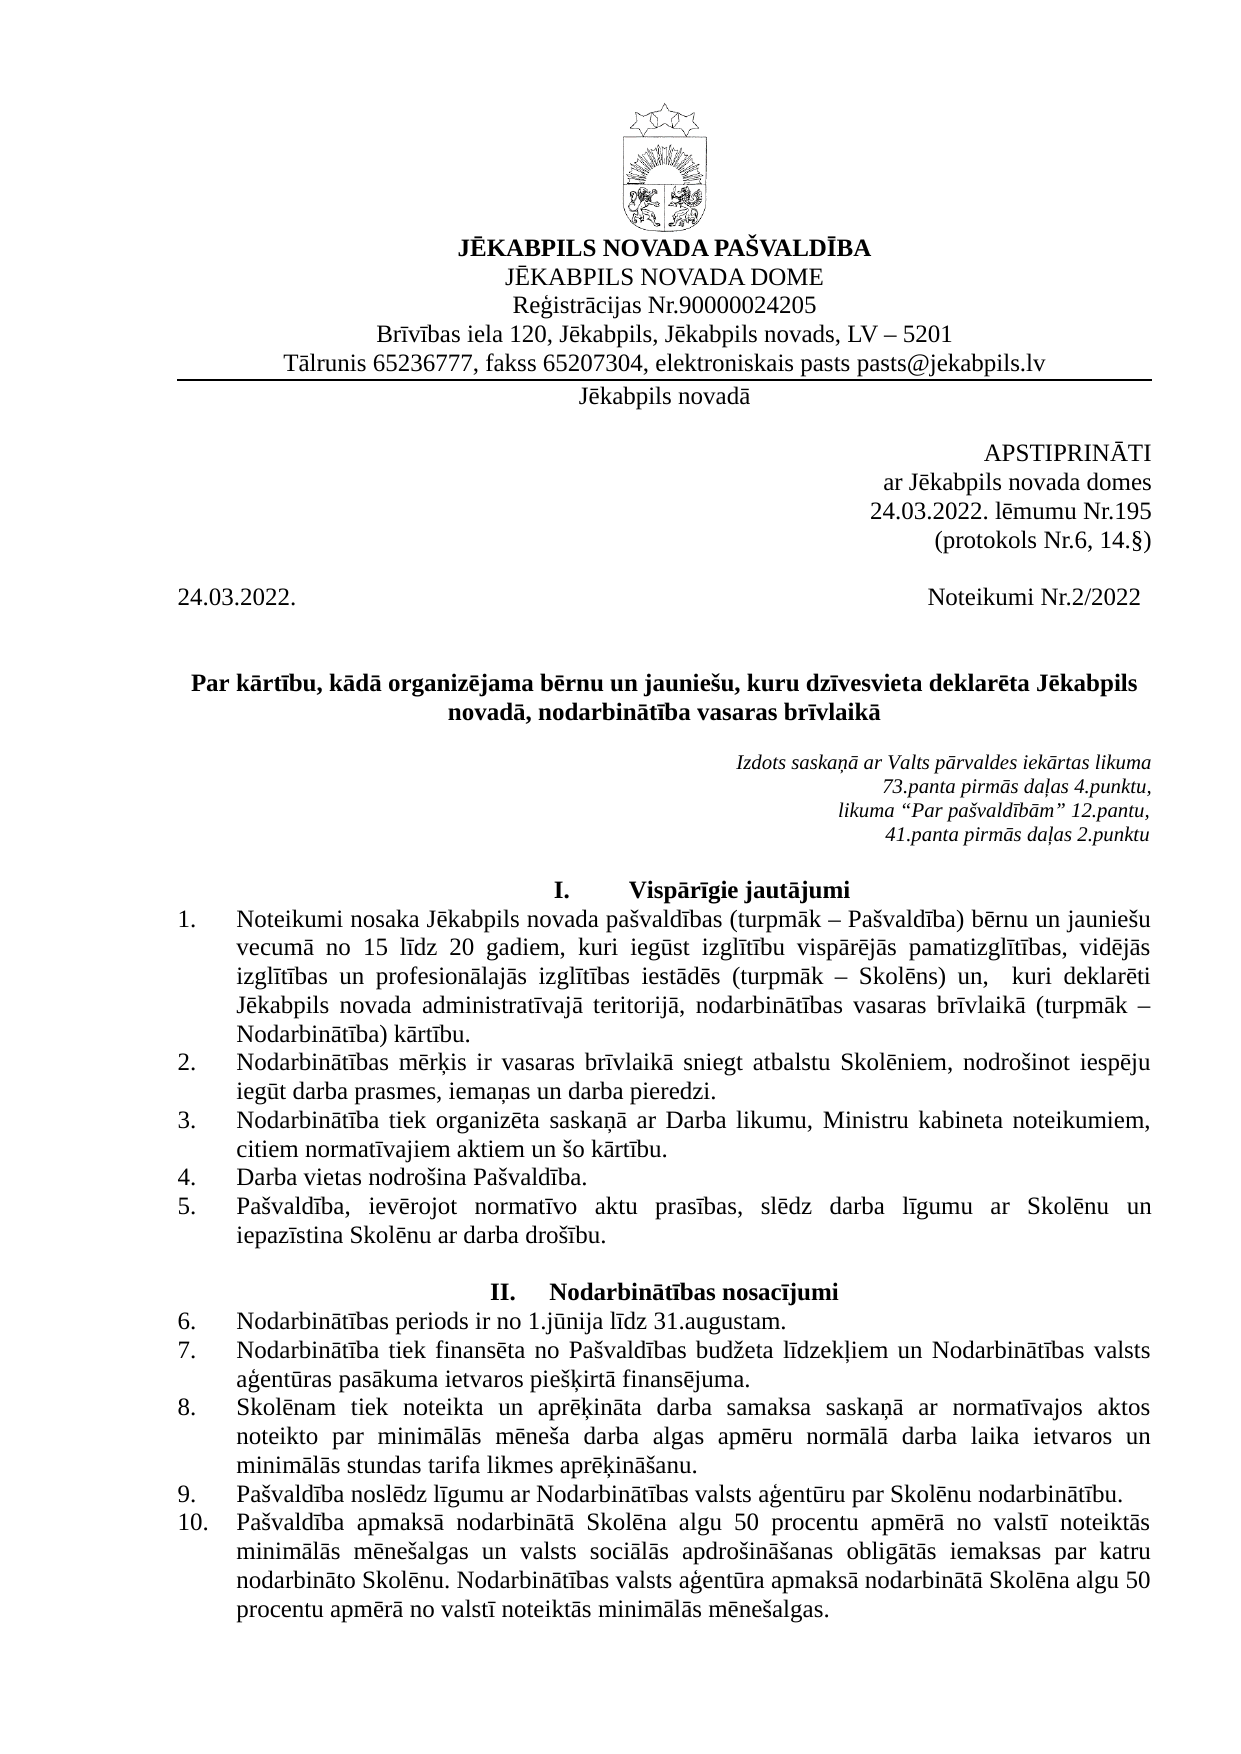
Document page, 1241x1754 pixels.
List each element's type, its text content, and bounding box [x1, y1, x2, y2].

text Jēkabpils novadā [177, 381, 1152, 410]
list Pašvaldība noslēdz līgumu ar Nodarbinātības valsts aģentūru par Skolēnu nodarbinātību. [177, 1479, 1152, 1507]
text likuma “Par pašvaldībām” 12.pantu, [177, 798, 1152, 822]
list Nodarbinātības nosacījumi [177, 1277, 1152, 1306]
list Darba vietas nodrošina Pašvaldība. [177, 1162, 1152, 1191]
list Noteikumi nosaka Jēkabpils novada pašvaldības (turpmāk – Pašvaldība) bērnu un jauniešu vecumā no 15 līdz 20 gadiem, kuri iegūst izglītību vispārējās pamatizglītības, vidējās izglītības un profesionālajās izglītības iestādēs (turpmāk – Skolēns) un, kuri deklarēti Jēkabpils novada administratīvajā teritorijā, nodarbinātības vasaras brīvlaikā (turpmāk – Nodarbinātība) kārtību. [177, 904, 1152, 1047]
list Skolēnam tiek noteikta un aprēķināta darba samaksa saskaņā ar normatīvajos aktos noteikto par minimālās mēneša darba algas apmēru normālā darba laika ietvaros un minimālās stundas tarifa likmes aprēķināšanu. [177, 1392, 1152, 1479]
list Nodarbinātības periods ir no 1.jūnija līdz 31.augustam. [177, 1306, 1152, 1335]
text 24.03.2022. Noteikumi Nr.2/2022 [177, 582, 1152, 611]
text JĒKABPILS NOVADA PAŠVALDĪBA [177, 233, 1152, 262]
text Izdots saskaņā ar Valts pārvaldes iekārtas likuma [177, 750, 1152, 774]
list Nodarbinātība tiek organizēta saskaņā ar Darba likumu, Ministru kabineta noteikumiem, citiem normatīvajiem aktiem un šo kārtību. [177, 1105, 1152, 1162]
text Tālrunis 65236777, fakss 65207304, elektroniskais pasts pasts@jekabpils.lv [177, 348, 1152, 379]
text 41.panta pirmās daļas 2.punktu [177, 822, 1152, 846]
text 24.03.2022. lēmumu Nr.195 [177, 496, 1152, 525]
text 73.panta pirmās daļas 4.punktu, [177, 774, 1152, 798]
list Pašvaldība, ievērojot normatīvo aktu prasības, slēdz darba līgumu ar Skolēnu un iepazīstina Skolēnu ar darba drošību. [177, 1191, 1152, 1249]
text Reģistrācijas Nr.90000024205 [177, 291, 1152, 319]
text Par kārtību, kādā organizējama bērnu un jauniešu, kuru dzīvesvieta deklarēta Jēkabpils novadā, nodarbinātība vasaras brīvlaikā [177, 668, 1152, 726]
text JĒKABPILS NOVADA DOME [177, 262, 1152, 291]
list Nodarbinātības mērķis ir vasaras brīvlaikā sniegt atbalstu Skolēniem, nodrošinot iespēju iegūt darba prasmes, iemaņas un darba pieredzi. [177, 1047, 1152, 1105]
text Brīvības iela 120, Jēkabpils, Jēkabpils novads, LV – 5201 [177, 319, 1152, 348]
picture [621, 102, 708, 233]
list Nodarbinātība tiek finansēta no Pašvaldības budžeta līdzekļiem un Nodarbinātības valsts aģentūras pasākuma ietvaros piešķirtā finansējuma. [177, 1335, 1152, 1392]
list Pašvaldība apmaksā nodarbinātā Skolēna algu 50 procentu apmērā no valstī noteiktās minimālās mēnešalgas un valsts sociālās apdrošināšanas obligātās iemaksas par katru nodarbināto Skolēnu. Nodarbinātības valsts aģentūra apmaksā nodarbinātā Skolēna algu 50 procentu apmērā no valstī noteiktās minimālās mēnešalgas. [177, 1507, 1152, 1622]
text ar Jēkabpils novada domes [177, 467, 1152, 496]
text APSTIPRINĀTI [177, 438, 1152, 467]
text (protokols Nr.6, 14.§) [177, 525, 1152, 553]
list Vispārīgie jautājumi [252, 875, 1152, 904]
